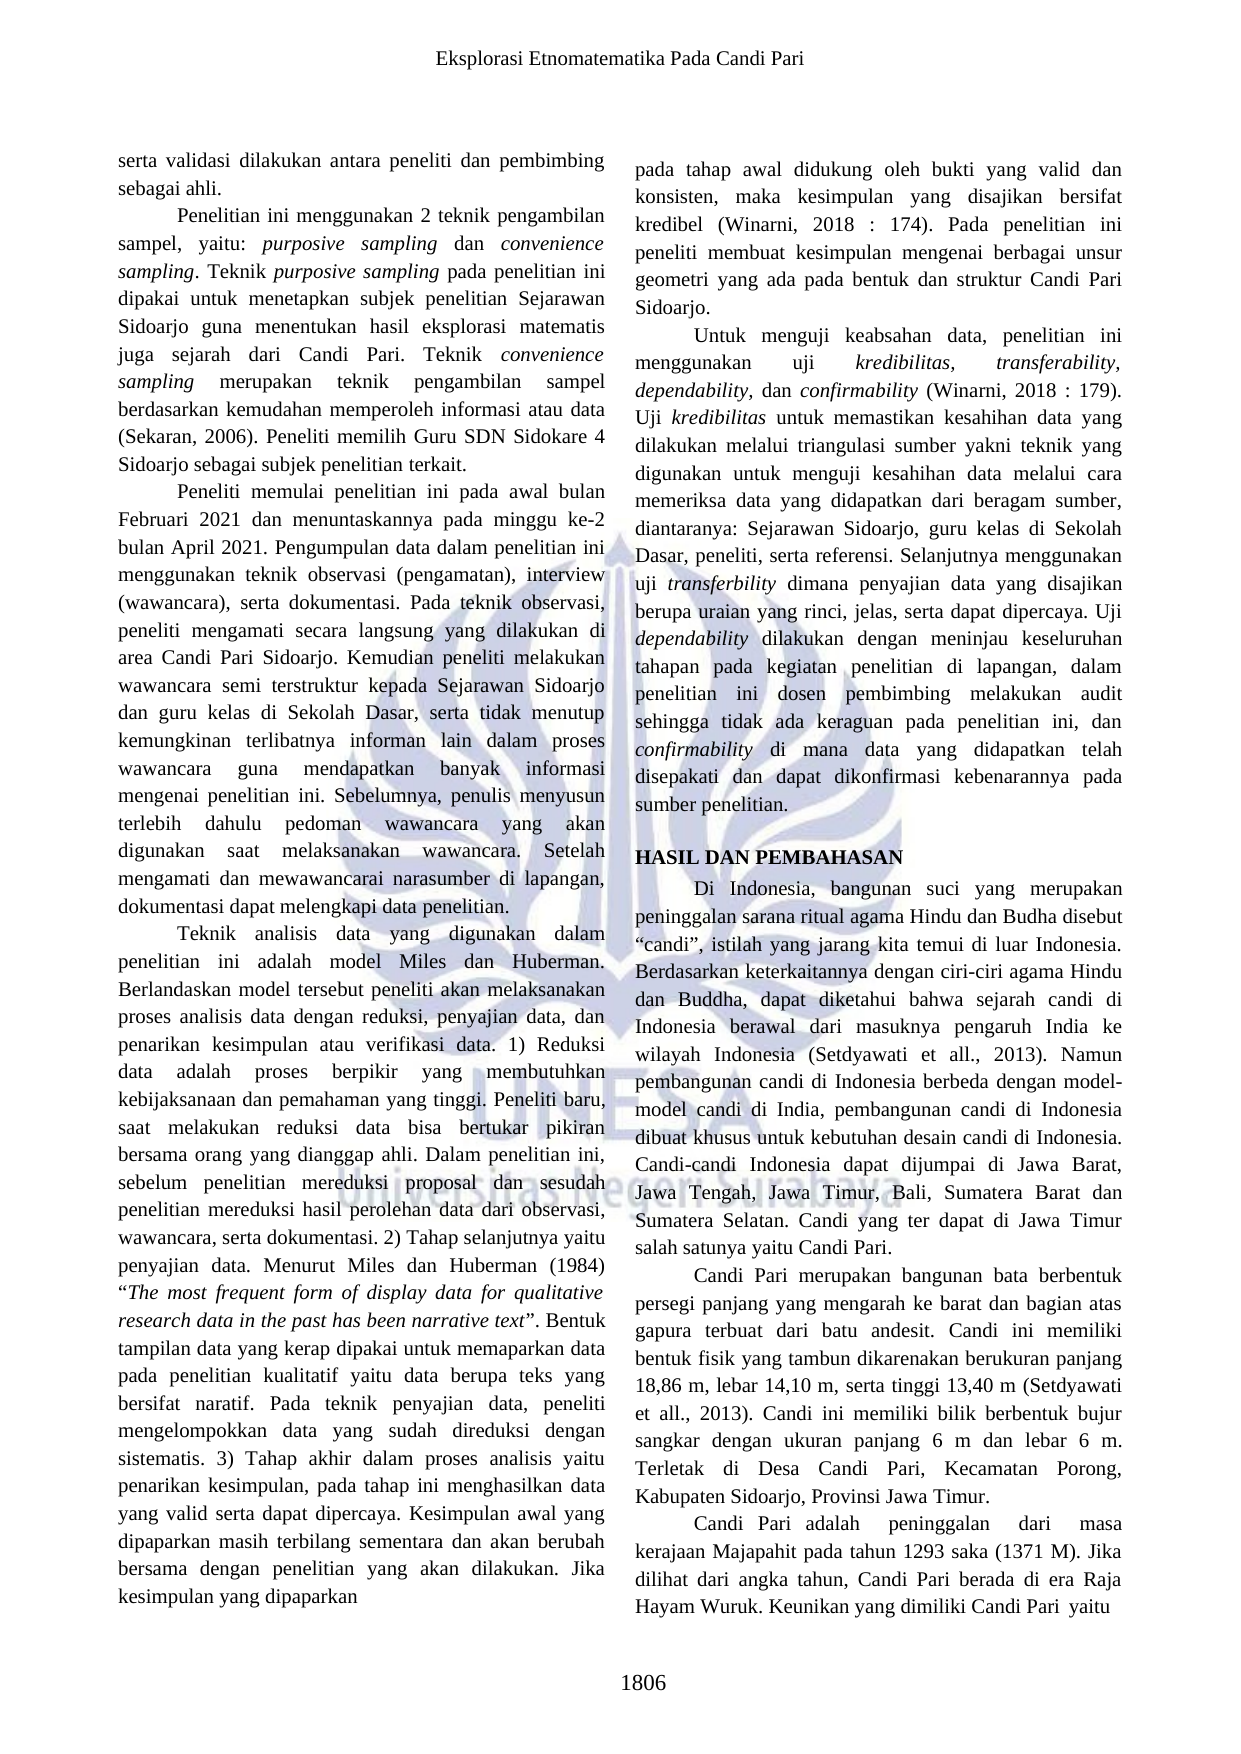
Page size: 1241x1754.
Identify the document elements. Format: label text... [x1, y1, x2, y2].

picture [326, 518, 916, 1222]
text Penelitian ini menggunakan 2 teknik pengambilan sampel, yaitu: purposive sampling dan convenience sampling. Teknik purposive sampling pada penelitian ini dipakai untuk menetapkan subjek penelitian Sejarawan Sidoarjo guna menentukan hasil eksplorasi matematis juga sejarah dari Candi Pari. Teknik convenience sampling merupakan teknik pengambilan sampel berdasarkan kemudahan memperoleh informasi atau data (Sekaran, 2006). Peneliti memilih Guru SDN Sidokare 4 Sidoarjo sebagai subjek penelitian terkait. [118, 203, 605, 476]
text Untuk menguji keabsahan data, penelitian ini menggunakan uji kredibilitas, transferability, dependability, dan confirmability (Winarni, 2018 : 179). Uji kredibilitas untuk memastikan kesahihan data yang dilakukan melalui triangulasi sumber yakni teknik yang digunakan untuk menguji kesahihan data melalui cara memeriksa data yang didapatkan dari beragam sumber, diantaranya: Sejarawan Sidoarjo, guru kelas di Sekolah Dasar, peneliti, serta referensi. Selanjutnya menggunakan uji transferbility dimana penyajian data yang disajikan berupa uraian yang rinci, jelas, serta dapat dipercaya. Uji dependability dilakukan dengan meninjau keseluruhan tahapan pada kegiatan penelitian di lapangan, dalam penelitian ini dosen pembimbing melakukan audit sehingga tidak ada keraguan pada penelitian ini, dan confirmability di mana data yang didapatkan telah disepakati dan dapat dikonfirmasi kebenarannya pada sumber penelitian. [635, 322, 1123, 816]
text Teknik analisis data yang digunakan dalam penelitian ini adalah model Miles dan Huberman. Berlandaskan model tersebut peneliti akan melaksanakan proses analisis data dengan reduksi, penyajian data, dan penarikan kesimpulan atau verifikasi data. 1) Reduksi data adalah proses berpikir yang membutuhkan kebijaksanaan dan pemahaman yang tinggi. Peneliti baru, saat melakukan reduksi data bisa bertukar pikiran bersama orang yang dianggap ahli. Dalam penelitian ini, sebelum penelitian mereduksi proposal dan sesudah penelitian mereduksi hasil perolehan data dari observasi, wawancara, serta dokumentasi. 2) Tahap selanjutnya yaitu penyajian data. Menurut Miles dan Huberman (1984) “The most frequent form of display data for qualitative research data in the past has been narrative text”. Bentuk tampilan data yang kerap dipakai untuk memaparkan data pada penelitian kualitatif yaitu data berupa teks yang bersifat naratif. Pada teknik penyajian data, peneliti mengelompokkan data yang sudah direduksi dengan sistematis. 3) Tahap akhir dalam proses analisis yaitu penarikan kesimpulan, pada tahap ini menghasilkan data yang valid serta dapat dipercaya. Kesimpulan awal yang dipaparkan masih terbilang sementara dan akan berubah bersama dengan penelitian yang akan dilakukan. Jika kesimpulan yang dipaparkan [118, 921, 606, 1608]
text Candi Pari merupakan bangunan bata berbentuk persegi panjang yang mengarah ke barat dan bagian atas gapura terbuat dari batu andesit. Candi ini memiliki bentuk fisik yang tambun dikarenakan berukuran panjang 18,86 m, lebar 14,10 m, serta tinggi 13,40 m (Setdyawati et all., 2013). Candi ini memiliki bilik berbentuk bujur sangkar dengan ukuran panjang 6 m dan lebar 6 m. Terletak di Desa Candi Pari, Kecamatan Porong, Kabupaten Sidoarjo, Provinsi Jawa Timur. [635, 1263, 1123, 1508]
subtitle HASIL DAN PEMBAHASAN [635, 844, 1180, 869]
text Di Indonesia, bangunan suci yang merupakan peninggalan sarana ritual agama Hindu dan Budha disebut “candi”, istilah yang jarang kita temui di luar Indonesia. Berdasarkan keterkaitannya dengan ciri-ciri agama Hindu dan Buddha, dapat diketahui bahwa sejarah candi di Indonesia berawal dari masuknya pengaruh India ke wilayah Indonesia (Setdyawati et all., 2013). Namun pembangunan candi di Indonesia berbeda dengan model- model candi di India, pembangunan candi di Indonesia dibuat khusus untuk kebutuhan desain candi di Indonesia. Candi-candi Indonesia dapat dijumpai di Jawa Barat, Jawa Tengah, Jawa Timur, Bali, Sumatera Barat dan Sumatera Selatan. Candi yang ter dapat di Jawa Timur salah satunya yaitu Candi Pari. [635, 876, 1123, 1259]
text serta validasi dilakukan antara peneliti dan pembimbing sebagai ahli. [118, 148, 605, 200]
text Candi Pari adalah peninggalan dari masa kerajaan Majapahit pada tahun 1293 saka (1371 M). Jika dilihat dari angka tahun, Candi Pari berada di era Raja Hayam Wuruk. Keunikan yang dimiliki Candi Pari yaitu [635, 1511, 1123, 1618]
text pada tahap awal didukung oleh bukti yang valid dan konsisten, maka kesimpulan yang disajikan bersifat kredibel (Winarni, 2018 : 174). Pada penelitian ini peneliti membuat kesimpulan mengenai berbagai unsur geometri yang ada pada bentuk dan struktur Candi Pari Sidoarjo. [635, 157, 1122, 319]
text Peneliti memulai penelitian ini pada awal bulan Februari 2021 dan menuntaskannya pada minggu ke-2 bulan April 2021. Pengumpulan data dalam penelitian ini menggunakan teknik observasi (pengamatan), interview (wawancara), serta dokumentasi. Pada teknik observasi, peneliti mengamati secara langsung yang dilakukan di area Candi Pari Sidoarjo. Kemudian peneliti melakukan wawancara semi terstruktur kepada Sejarawan Sidoarjo dan guru kelas di Sekolah Dasar, serta tidak menutup kemungkinan terlibatnya informan lain dalam proses wawancara guna mendapatkan banyak informasi mengenai penelitian ini. Sebelumnya, penulis menyusun terlebih dahulu pedoman wawancara yang akan digunakan saat melaksanakan wawancara. Setelah mengamati dan mewawancarai narasumber di lapangan, dokumentasi dapat melengkapi data penelitian. [118, 479, 606, 918]
